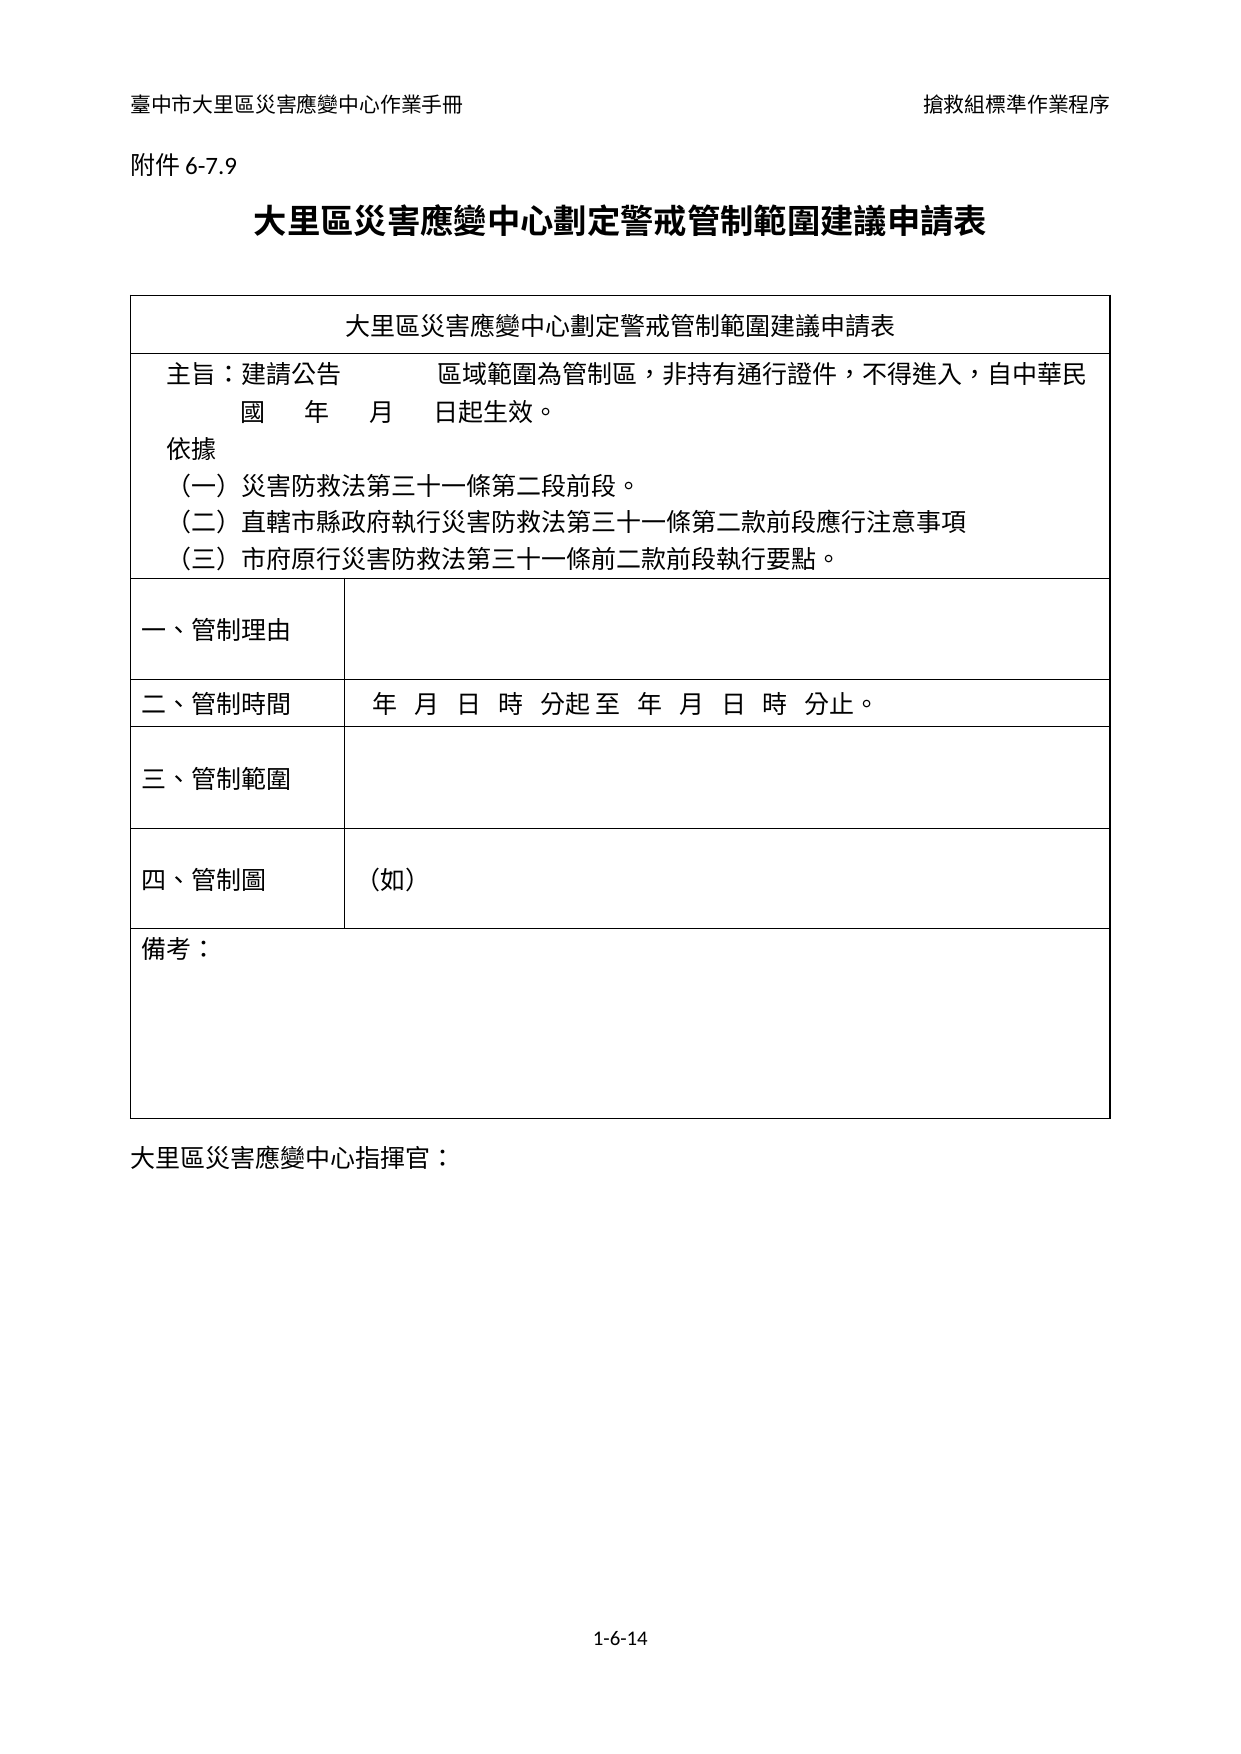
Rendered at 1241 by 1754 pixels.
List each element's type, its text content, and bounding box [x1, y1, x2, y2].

table_header 大里區災害應變中心劃定警戒管制範圍建議申請表 [131, 296, 1109, 353]
table_cell 四、管制圖 [131, 829, 344, 928]
table_cell 年 月 日 時 分起 至 年 月 日 時 分止。 [345, 680, 1109, 726]
table_cell 主旨：建請公告 區域範圍為管制區，非持有通行證件，不得進入，自中華民國 年 月 日起生效。 依據 （一）災害防救法第三十一條第二段前段。 （二）直轄市縣政府執行災害防救法第三十一條第二款前段應行注意事項 （三）市府原行災害防救法第三十一條前二款前段執行要點。 [131, 354, 1109, 577]
text 大里區災害應變中心指揮官： [130, 1138, 1110, 1176]
table_cell （如） [345, 829, 1109, 928]
text 附件6-7.9 [130, 146, 1110, 182]
table_cell [345, 579, 1109, 679]
table_cell 備考： [131, 929, 1109, 1118]
table_cell 一、管制理由 [131, 579, 344, 679]
table_cell 三、管制範圍 [131, 727, 344, 828]
table_cell 二、管制時間 [131, 680, 344, 726]
table_cell [345, 727, 1109, 828]
text 大里區災害應變中心劃定警戒管制範圍建議申請表 [130, 182, 1110, 257]
